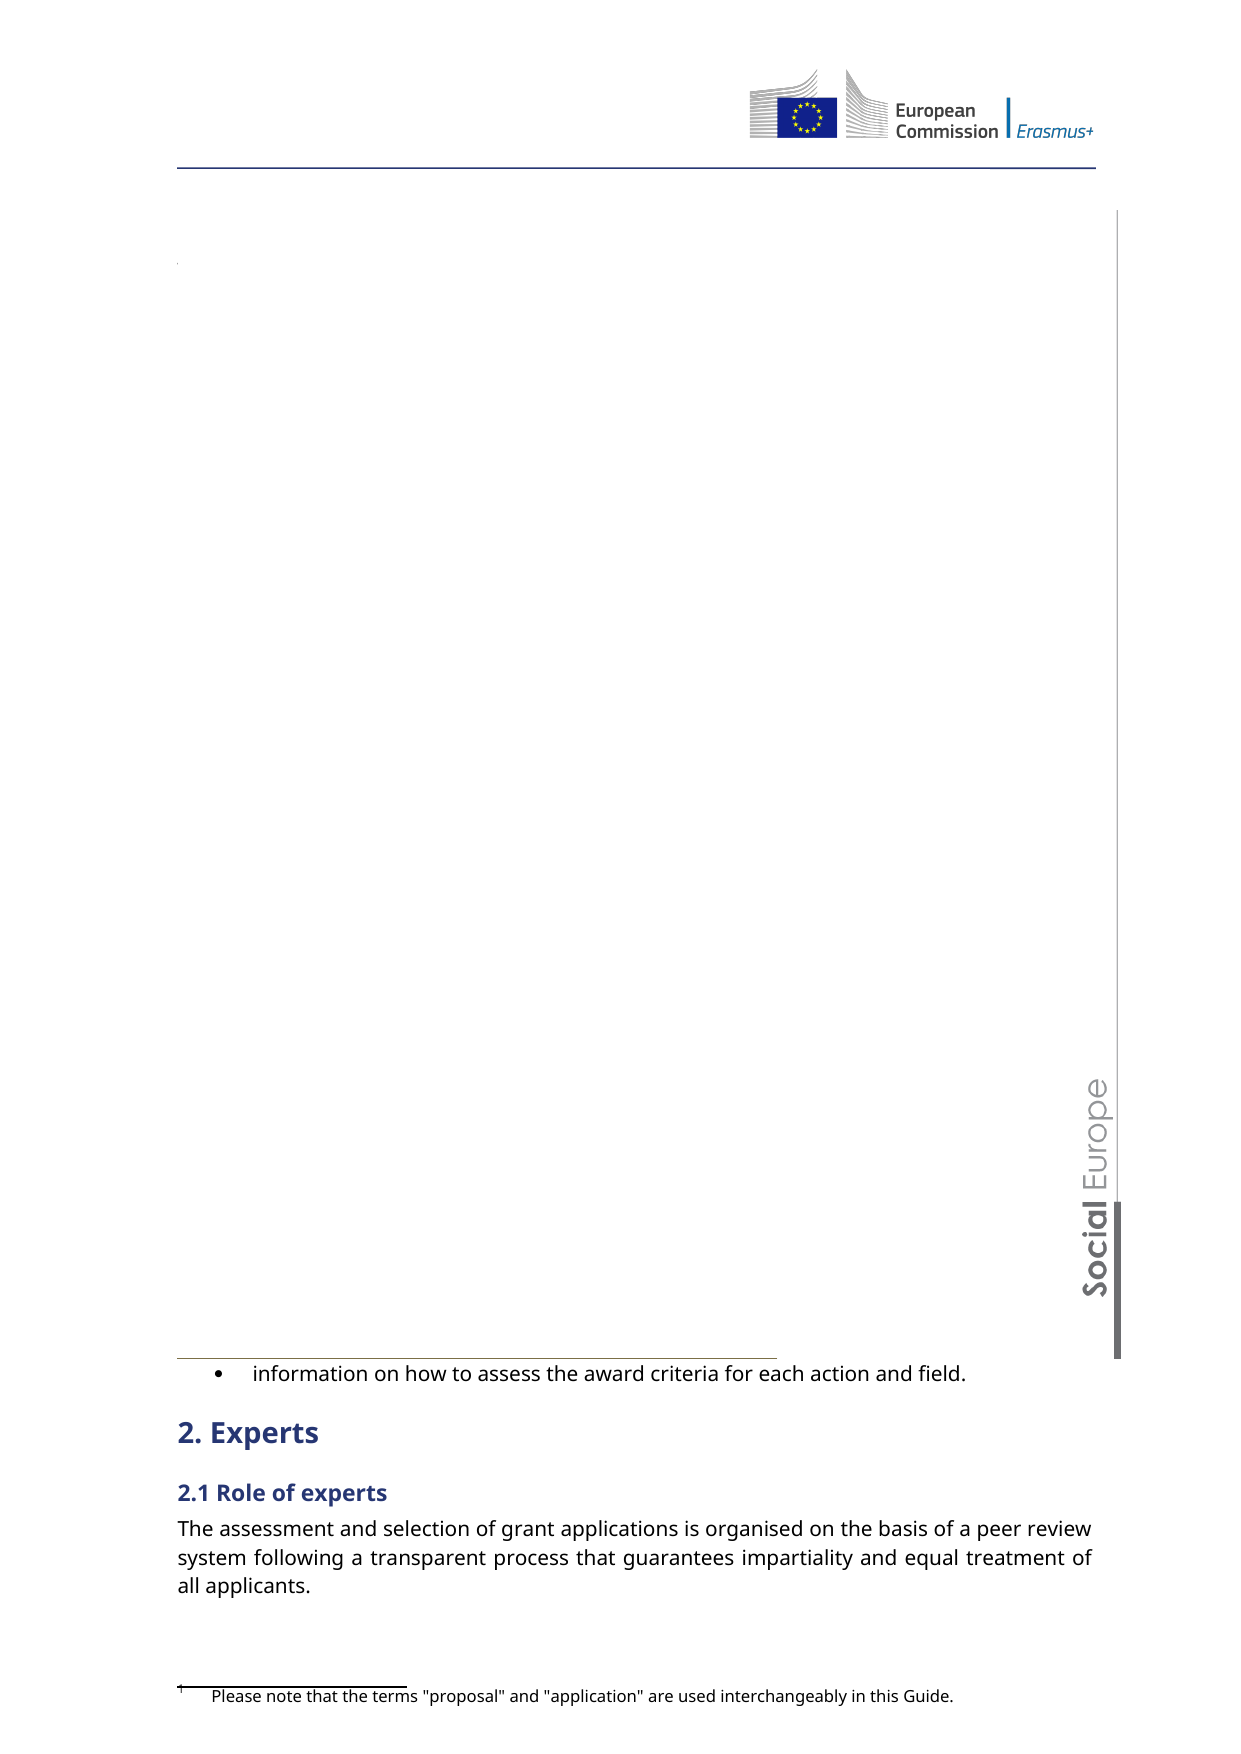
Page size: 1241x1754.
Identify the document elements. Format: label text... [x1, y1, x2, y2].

picture [177, 210, 1121, 1359]
subtitle 2.1 Role of experts [177, 1477, 1092, 1508]
subtitle 2. Experts [177, 1412, 1092, 1452]
picture [749, 69, 1093, 142]
text The assessment and selection of grant applications is organised on the basis of a peer review system following a transparent process that guarantees impartiality and equal treatment of all applicants. [177, 1514, 1092, 1600]
list information on how to assess the award criteria for each action and field. [215, 1359, 1092, 1387]
